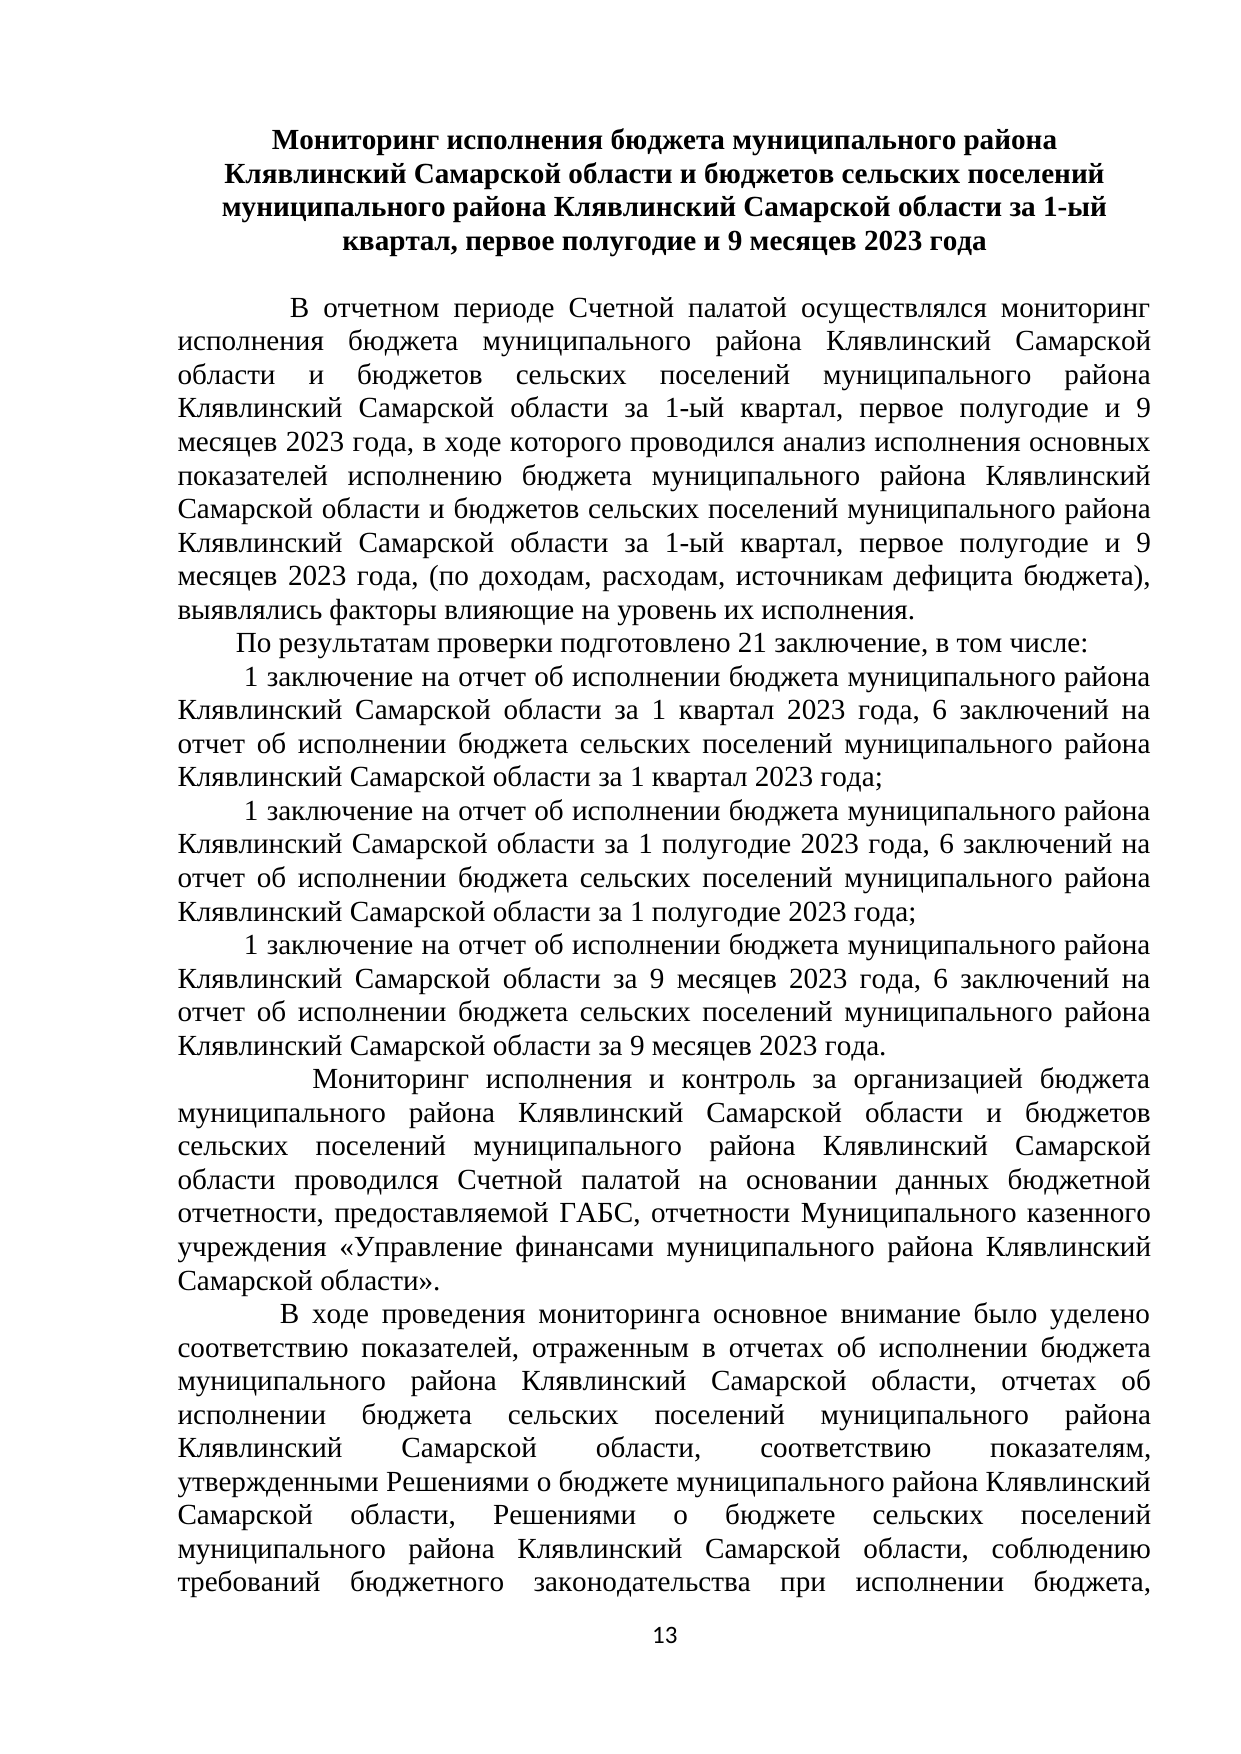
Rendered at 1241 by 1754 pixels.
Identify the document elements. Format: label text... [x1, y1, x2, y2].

text 1 заключение на отчет об исполнении бюджета муниципального района Клявлинский Самарской области за 1 полугодие 2023 года, 6 заключений на отчет об исполнении бюджета сельских поселений муниципального района Клявлинский Самарской области за 1 полугодие 2023 года; [177, 793, 1152, 927]
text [177, 1296, 1152, 1598]
text По результатам проверки подготовлено 21 заключение, в том числе: [177, 625, 1152, 659]
text В отчетном периоде Счетной палатой осуществлялся мониторинг исполнения бюджета муниципального района Клявлинский Самарской области и бюджетов сельских поселений муниципального района Клявлинский Самарской области за 1-ый квартал, первое полугодие и 9 месяцев 2023 года, в ходе которого проводился анализ исполнения основных показателей исполнению бюджета муниципального района Клявлинский Самарской области и бюджетов сельских поселений муниципального района Клявлинский Самарской области за 1-ый квартал, первое полугодие и 9 месяцев 2023 года, (по доходам, расходам, источникам дефицита бюджета), выявлялись факторы влияющие на уровень их исполнения. [177, 290, 1152, 625]
text 1 заключение на отчет об исполнении бюджета муниципального района Клявлинский Самарской области за 1 квартал 2023 года, 6 заключений на отчет об исполнении бюджета сельских поселений муниципального района Клявлинский Самарской области за 1 квартал 2023 года; [177, 659, 1152, 793]
text 1 заключение на отчет об исполнении бюджета муниципального района Клявлинский Самарской области за 9 месяцев 2023 года, 6 заключений на отчет об исполнении бюджета сельских поселений муниципального района Клявлинский Самарской области за 9 месяцев 2023 года. [177, 927, 1152, 1061]
text Мониторинг исполнения и контроль за организацией бюджета муниципального района Клявлинский Самарской области и бюджетов сельских поселений муниципального района Клявлинский Самарской области проводился Счетной палатой на основании данных бюджетной отчетности, предоставляемой ГАБС, отчетности Муниципального казенного учреждения «Управление финансами муниципального района Клявлинский Самарской области». [177, 1061, 1152, 1296]
text Мониторинг исполнения бюджета муниципального района Клявлинский Самарской области и бюджетов сельских поселений муниципального района Клявлинский Самарской области за 1-ый квартал, первое полугодие и 9 месяцев 2023 года [177, 122, 1152, 256]
